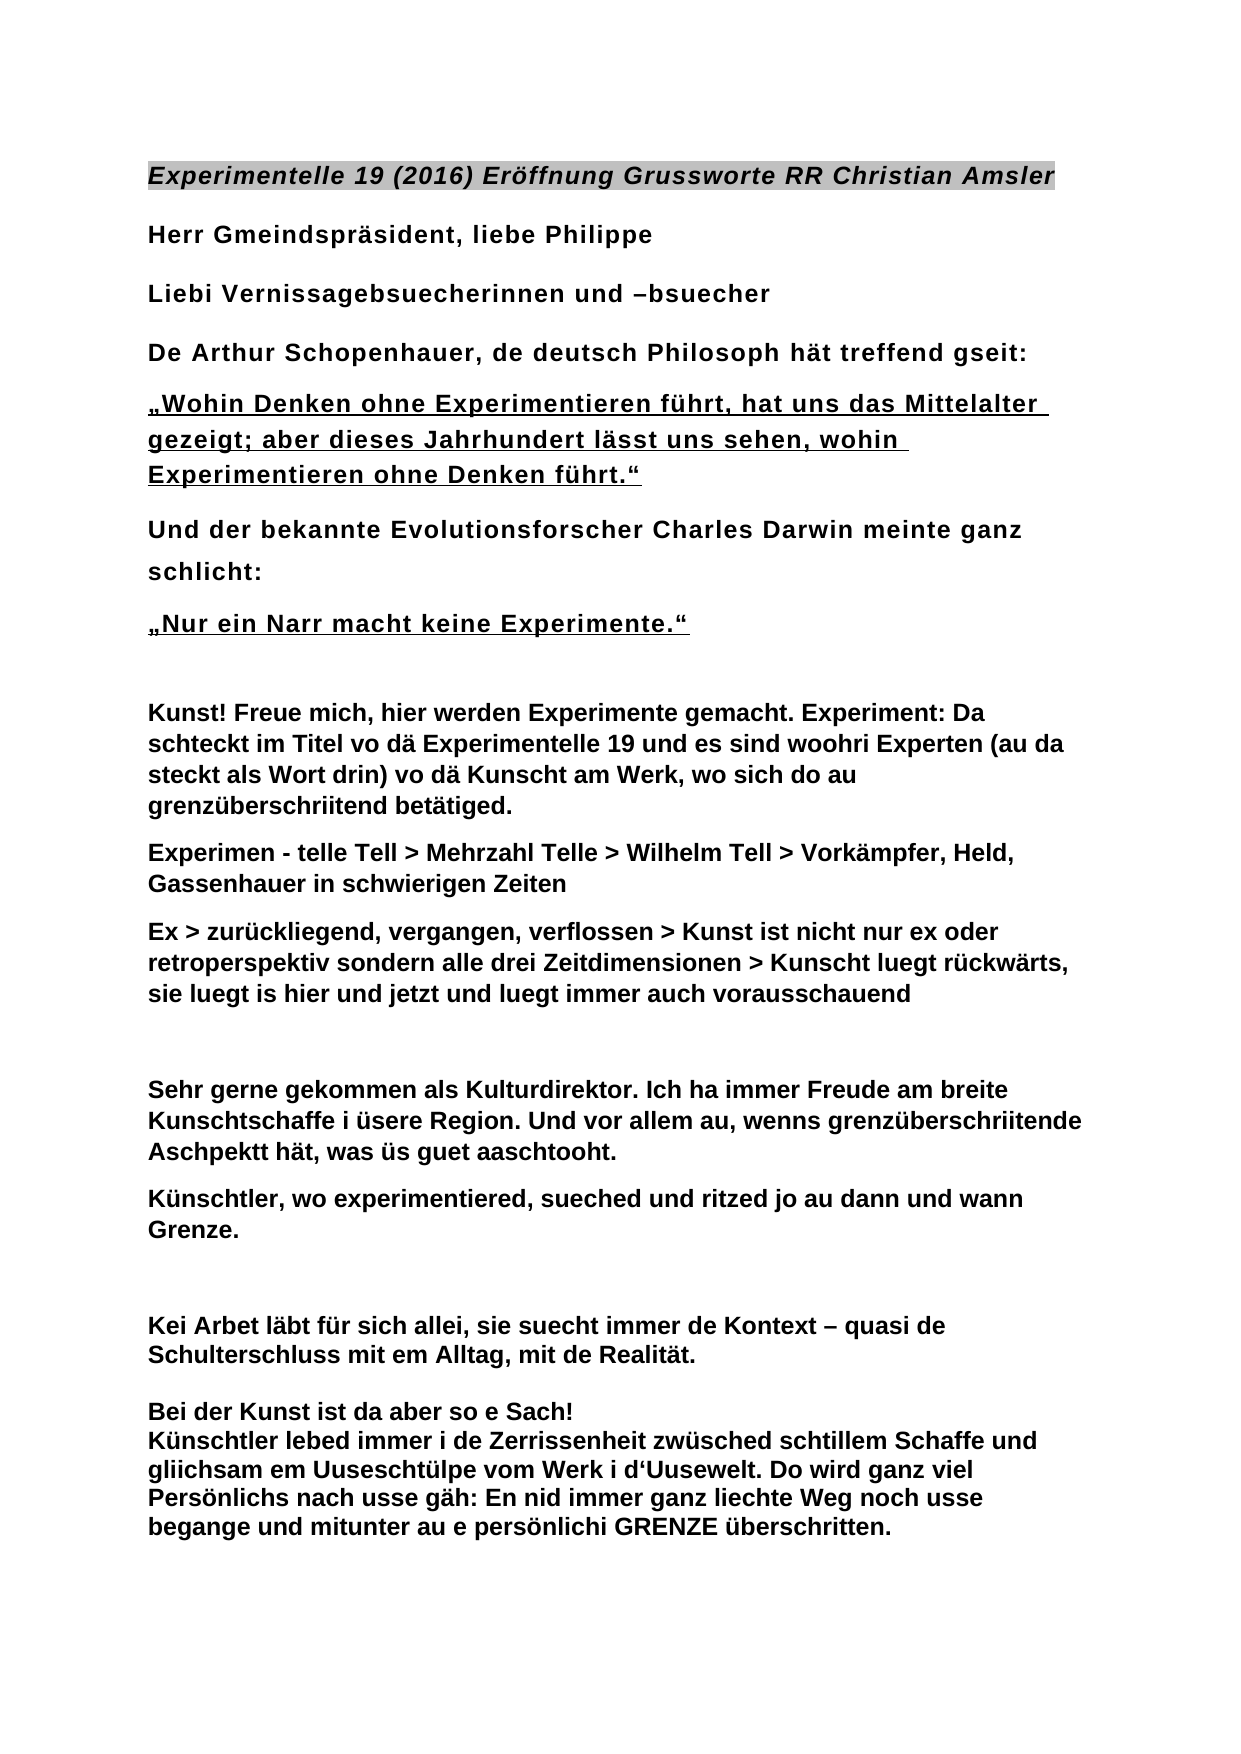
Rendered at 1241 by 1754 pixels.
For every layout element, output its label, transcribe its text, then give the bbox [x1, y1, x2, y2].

text Bei der Kunst ist da aber so e Sach! [148, 1397, 1093, 1426]
text „Nur ein Narr macht keine Experimente.“ [148, 602, 1093, 637]
text Kunst! Freue mich, hier werden Experimente gemacht. Experiment: Da schteckt im Titel vo dä Experimentelle 19 und es sind woohri Experten (au da steckt als Wort drin) vo dä Kunscht am Werk, wo sich do au grenzüberschriitend betätiged. [148, 698, 1093, 819]
text Herr Gmeindspräsident, liebe Philippe [148, 206, 1093, 249]
text Sehr gerne gekommen als Kulturdirektor. Ich ha immer Freude am breite Kunschtschaffe i üsere Region. Und vor allem au, wenns grenzüberschriitende Aschpektt hät, was üs guet aaschtooht. [148, 1075, 1093, 1166]
text Experimen - telle Tell > Mehrzahl Telle > Wilhelm Tell > Vorkämpfer, Held, Gassenhauer in schwierigen Zeiten [148, 838, 1093, 898]
text Und der bekannte Evolutionsforscher Charles Darwin meinte ganz schlicht: [148, 501, 1093, 586]
text Künschtler lebed immer i de Zerrissenheit zwüsched schtillem Schaffe und gliichsam em Uuseschtülpe vom Werk i d‘Uusewelt. Do wird ganz viel Persönlichs nach usse gäh: En nid immer ganz liechte Weg noch usse begange und mitunter au e persönlichi GRENZE überschritten. [148, 1426, 1093, 1541]
text Ex > zurückliegend, vergangen, verflossen > Kunst ist nicht nur ex oder retroperspektiv sondern alle drei Zeitdimensionen > Kunscht luegt rückwärts, sie luegt is hier und jetzt und luegt immer auch vorausschauend [148, 917, 1093, 1008]
text Experimentelle 19 (2016) Eröffnung Grussworte RR Christian Amsler [148, 148, 1093, 190]
text „Wohin Denken ohne Experimentieren führt, hat uns das Mittelalter gezeigt; aber dieses Jahrhundert lässt uns sehen, wohin Experimentieren ohne Denken führt.“ [148, 383, 1093, 489]
text De Arthur Schopenhauer, de deutsch Philosoph hät treffend gseit: [148, 324, 1093, 366]
text Liebi Vernissagebsuecherinnen und –bsuecher [148, 265, 1093, 307]
text Künschtler, wo experimentiered, sueched und ritzed jo au dann und wann Grenze. [148, 1184, 1093, 1244]
text Kei Arbet läbt für sich allei, sie suecht immer de Kontext – quasi de Schulterschluss mit em Alltag, mit de Realität. [148, 1311, 1093, 1368]
